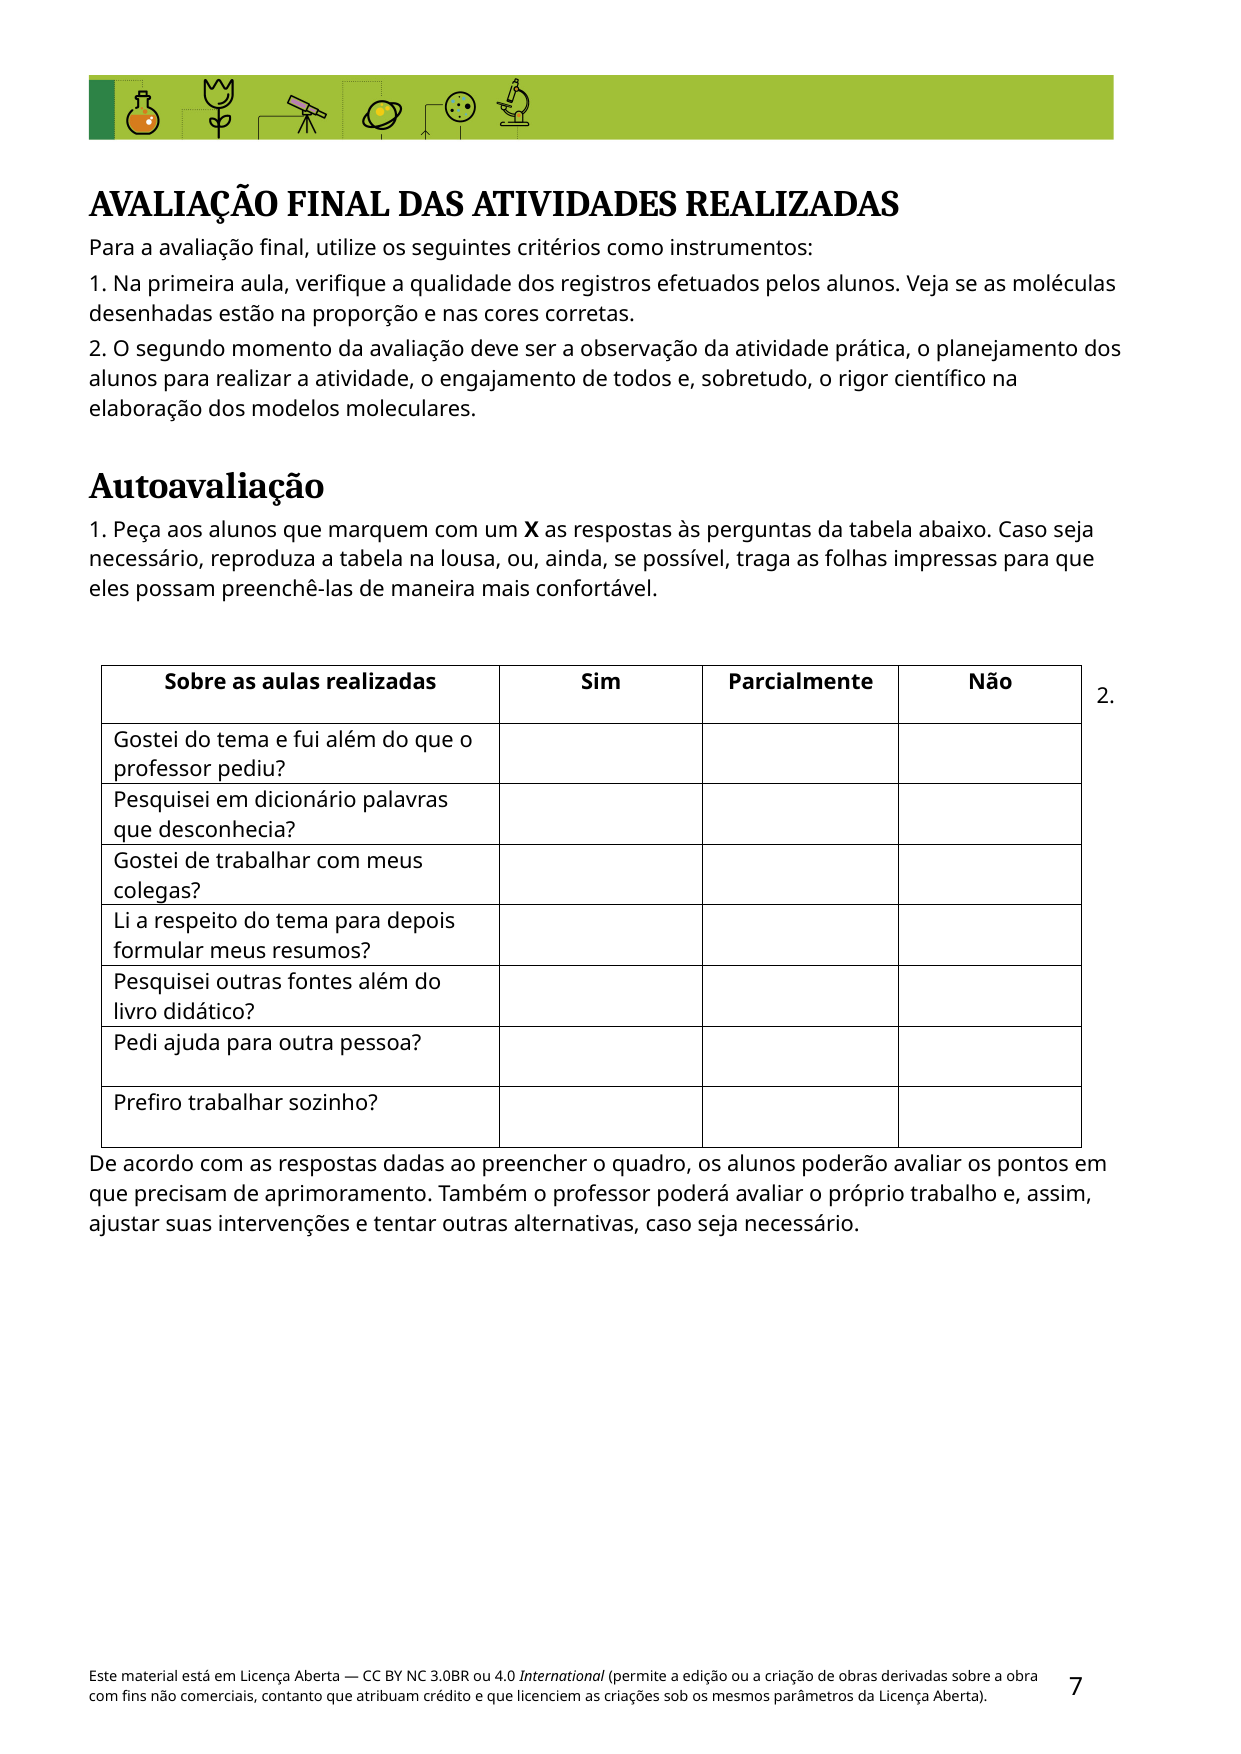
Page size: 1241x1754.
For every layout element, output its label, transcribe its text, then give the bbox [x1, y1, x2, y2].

text 2. De acordo com as respostas dadas ao preencher o quadro, os alunos poderão avaliar os pontos em que precisam de aprimoramento. Também o professor poderá avaliar o próprio trabalho e, assim, ajustar suas intervenções e tentar outras alternativas, caso seja necessário. [89, 680, 1122, 1237]
table_cell Pesquisei em dicionário palavras que desconhecia? [102, 784, 499, 844]
table_cell Pedi ajuda para outra pessoa? [102, 1027, 499, 1086]
table_cell [703, 845, 898, 904]
table_cell [899, 1027, 1081, 1086]
table_cell [500, 966, 702, 1026]
table_cell Gostei de trabalhar com meus colegas? [102, 845, 499, 904]
table_header Não [899, 666, 1081, 722]
table_cell [899, 966, 1081, 1026]
table_cell [703, 905, 898, 965]
table_cell [899, 1087, 1081, 1147]
table_cell [703, 966, 898, 1026]
table_header Sim [500, 666, 702, 722]
table_cell [500, 845, 702, 904]
table_cell [703, 1087, 898, 1147]
table_cell [500, 724, 702, 783]
table_cell [500, 905, 702, 965]
table_cell [500, 1087, 702, 1147]
text Autoavaliação [89, 464, 1122, 508]
table_header Parcialmente [703, 666, 898, 722]
table_cell [500, 784, 702, 844]
table_cell Li a respeito do tema para depois formular meus resumos? [102, 905, 499, 965]
table_cell [703, 784, 898, 844]
picture [88, 75, 1114, 152]
table_cell [899, 905, 1081, 965]
table_cell [899, 724, 1081, 783]
table_cell Pesquisei outras fontes além do livro didático? [102, 966, 499, 1026]
table_cell [899, 845, 1081, 904]
table_cell Prefiro trabalhar sozinho? [102, 1087, 499, 1147]
text AVALIAÇÃO FINAL DAS ATIVIDADES REALIZADAS [89, 183, 1122, 226]
table_cell [703, 724, 898, 783]
text Para a avaliação final, utilize os seguintes critérios como instrumentos: [89, 232, 1122, 262]
text 1. Na primeira aula, verifique a qualidade dos registros efetuados pelos alunos. Veja se as moléculas desenhadas estão na proporção e nas cores corretas. [89, 268, 1122, 327]
text 2. O segundo momento da avaliação deve ser a observação da atividade prática, o planejamento dos alunos para realizar a atividade, o engajamento de todos e, sobretudo, o rigor científico na elaboração dos modelos moleculares. [89, 333, 1122, 423]
table_header Sobre as aulas realizadas [102, 666, 499, 722]
table_cell [899, 784, 1081, 844]
table_cell [500, 1027, 702, 1086]
table_cell [703, 1027, 898, 1086]
text 1. Peça aos alunos que marquem com um X as respostas às perguntas da tabela abaixo. Caso seja necessário, reproduza a tabela na lousa, ou, ainda, se possível, traga as folhas impressas para que eles possam preenchê-las de maneira mais confortável. [89, 513, 1122, 603]
table_cell Gostei do tema e fui além do que o professor pediu? [102, 724, 499, 783]
